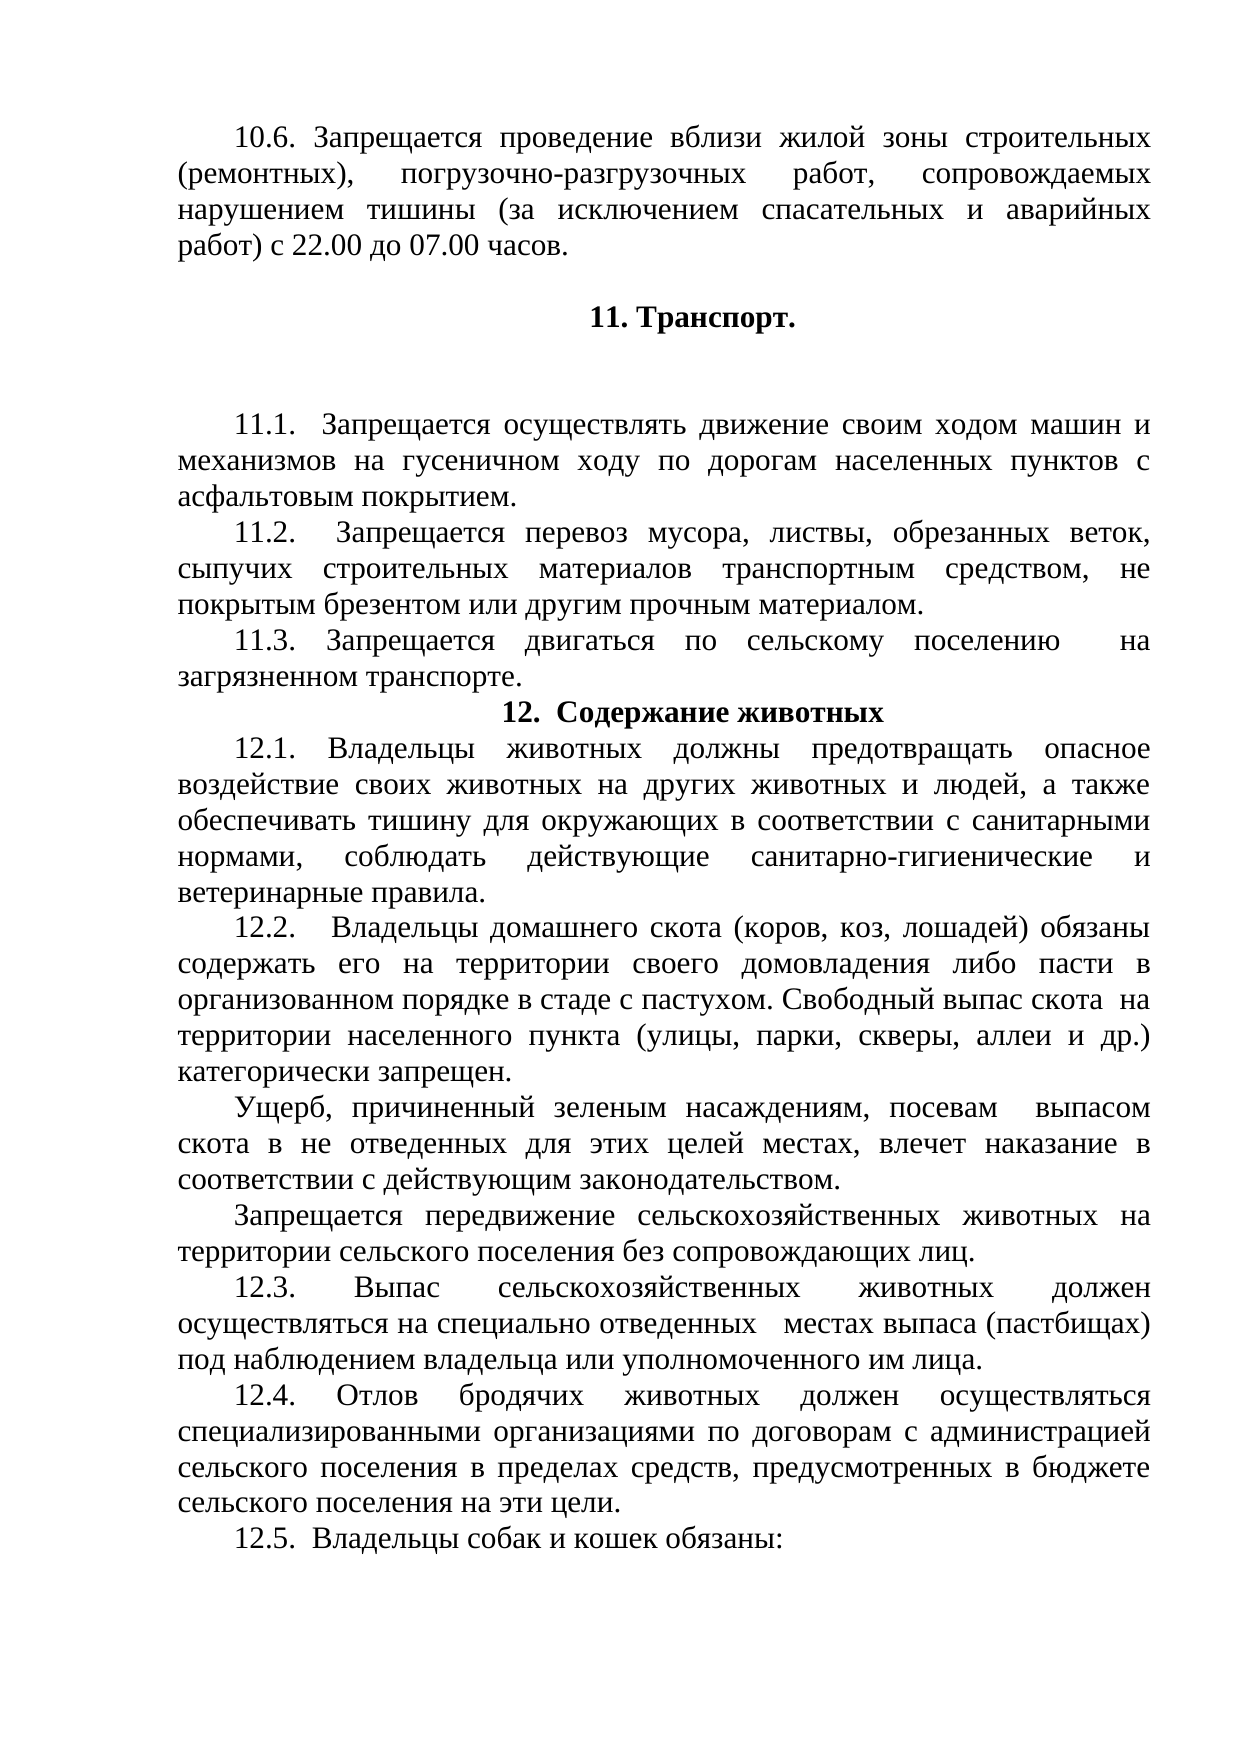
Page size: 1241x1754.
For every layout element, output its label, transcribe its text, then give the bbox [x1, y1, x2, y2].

text 12.2. Владельцы домашнего скота (коров, коз, лошадей) обязаны содержать его на территории своего домовладения либо пасти в организованном порядке в стаде с пастухом. Свободный выпас скота на территории населенного пункта (улицы, парки, скверы, аллеи и др.) категорически запрещен. [177, 909, 1152, 1088]
text 10.6. Запрещается проведение вблизи жилой зоны строительных (ремонтных), погрузочно-разгрузочных работ, сопровождаемых нарушением тишины (за исключением спасательных и аварийных работ) с 22.00 до 07.00 часов. [177, 118, 1152, 262]
text 11.2. Запрещается перевоз мусора, листвы, обрезанных веток, сыпучих строительных материалов транспортным средством, не покрытым брезентом или другим прочным материалом. [177, 513, 1152, 621]
text 12. Содержание животных [177, 693, 1152, 729]
text Запрещается передвижение сельскохозяйственных животных на территории сельского поселения без сопровождающих лиц. [177, 1196, 1152, 1268]
text 12.5. Владельцы собак и кошек обязаны: [177, 1520, 1152, 1556]
text Ущерб, причиненный зеленым насаждениям, посевам выпасом скота в не отведенных для этих целей местах, влечет наказание в соответствии с действующим законодательством. [177, 1088, 1152, 1196]
text 11.1. Запрещается осуществлять движение своим ходом машин и механизмов на гусеничном ходу по дорогам населенных пунктов с асфальтовым покрытием. [177, 406, 1152, 513]
text 12.4. Отлов бродячих животных должен осуществляться специализированными организациями по договорам с администрацией сельского поселения в пределах средств, предусмотренных в бюджете сельского поселения на эти цели. [177, 1376, 1152, 1520]
text 11.3. Запрещается двигаться по сельскому поселению на загрязненном транспорте. [177, 621, 1152, 693]
text 11. Транспорт. [177, 298, 1152, 334]
text 12.1. Владельцы животных должны предотвращать опасное воздействие своих животных на других животных и людей, а также обеспечивать тишину для окружающих в соответствии с санитарными нормами, соблюдать действующие санитарно-гигиенические и ветеринарные правила. [177, 729, 1152, 909]
text 12.3. Выпас сельскохозяйственных животных должен осуществляться на специально отведенных местах выпаса (пастбищах) под наблюдением владельца или уполномоченного им лица. [177, 1268, 1152, 1376]
